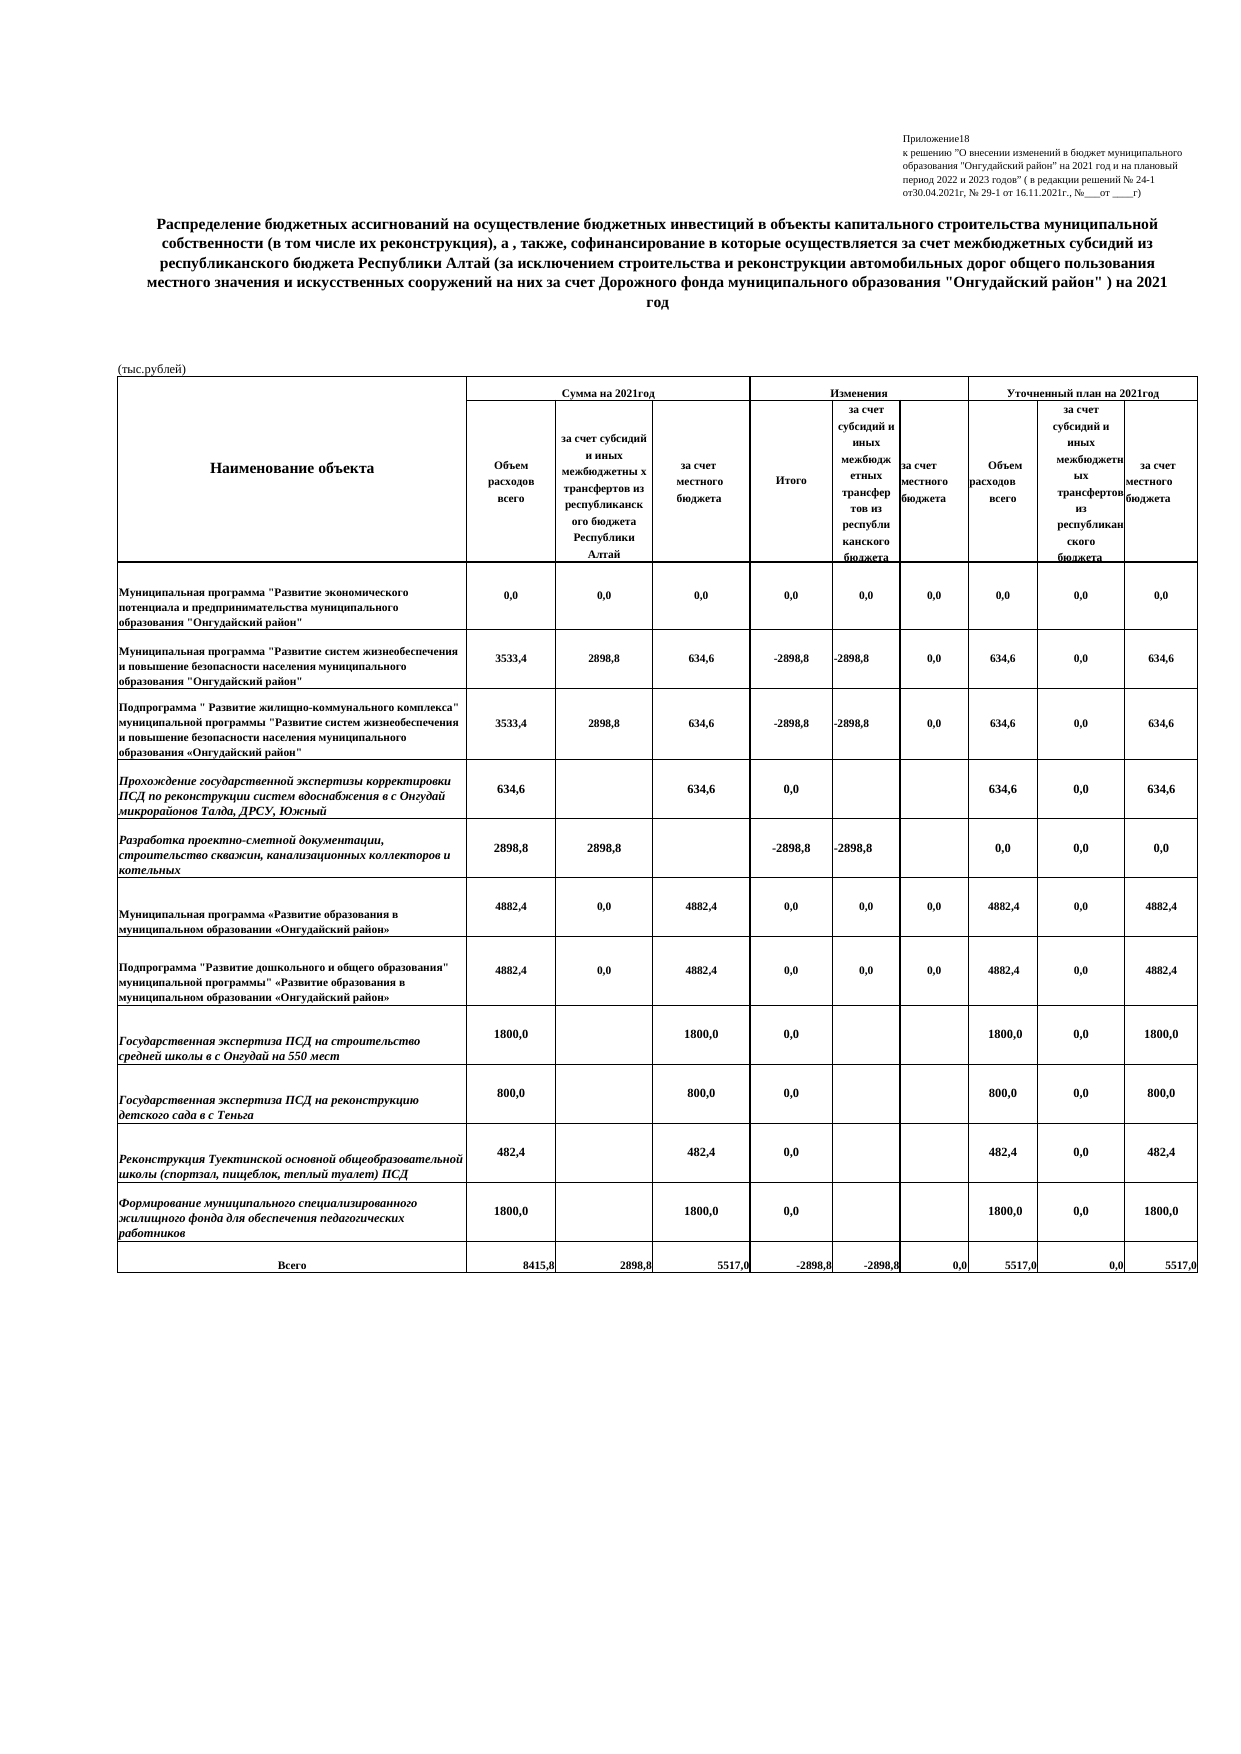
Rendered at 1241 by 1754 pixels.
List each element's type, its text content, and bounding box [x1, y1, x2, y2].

table_cell 0,0 [1038, 760, 1124, 818]
table_header Наименование объекта [118, 377, 466, 561]
table_cell Муниципальная программа «Развитие образования в муниципальном образовании «Онгудайский район» [118, 878, 466, 936]
table_cell [901, 1006, 968, 1064]
table_cell 634,6 [653, 689, 749, 759]
table_cell 0,0 [751, 1124, 832, 1182]
table_cell [556, 1065, 652, 1123]
table_cell -2898,8 [833, 819, 899, 877]
table_cell 0,0 [1038, 1242, 1124, 1272]
table_cell Государственная экспертиза ПСД на строительство средней школы в с Онгудай на 550 мест [118, 1006, 466, 1064]
table_cell 634,6 [969, 689, 1037, 759]
table_cell 0,0 [751, 760, 832, 818]
table_cell Объем расходов всего [467, 401, 555, 561]
table_cell 0,0 [901, 563, 968, 629]
table_cell [833, 1183, 899, 1241]
table_cell 4882,4 [653, 937, 749, 1005]
table_header Изменения [751, 377, 968, 399]
table_cell за счет субсидий и иных межбюджетны х трансфертов из республиканск ого бюджета Республики Алтай [556, 401, 652, 561]
table_cell -2898,8 [833, 1242, 899, 1272]
table_cell -2898,8 [751, 630, 832, 688]
table_cell Всего [118, 1242, 466, 1272]
table_cell Объем расходов всего [969, 401, 1037, 561]
table_cell 3533,4 [467, 689, 555, 759]
table_cell 0,0 [751, 937, 832, 1005]
table_cell 0,0 [556, 937, 652, 1005]
table_cell 482,4 [467, 1124, 555, 1182]
table_cell 800,0 [969, 1065, 1037, 1123]
table_cell 0,0 [1038, 1006, 1124, 1064]
table_cell 634,6 [969, 760, 1037, 818]
table_cell 634,6 [653, 630, 749, 688]
table_cell 0,0 [1038, 1183, 1124, 1241]
table_cell 1800,0 [969, 1006, 1037, 1064]
table_header Уточненный план на 2021год [969, 377, 1197, 399]
table_cell 4882,4 [1125, 937, 1197, 1005]
table_cell -2898,8 [751, 819, 832, 877]
table_cell [833, 1006, 899, 1064]
table_cell за счет местного бюджета [653, 401, 749, 561]
table_cell -2898,8 [751, 1242, 832, 1272]
table_cell 634,6 [653, 760, 749, 818]
table_cell -2898,8 [833, 689, 899, 759]
table_cell 0,0 [833, 937, 899, 1005]
table_cell Подпрограмма "Развитие дошкольного и общего образования" муниципальной программы" «Развитие образования в муниципальном образовании «Онгудайский район» [118, 937, 466, 1005]
table_cell 0,0 [751, 1006, 832, 1064]
table_cell 0,0 [901, 689, 968, 759]
table_cell за счет субсидий и иных межбюджетн ых трансфертов из республикан ского бюджета [1038, 401, 1124, 561]
table_cell 0,0 [1125, 819, 1197, 877]
table_cell Формирование муниципального специализированного жилищного фонда для обеспечения педагогических работников [118, 1183, 466, 1241]
table_cell 0,0 [1125, 563, 1197, 629]
table_cell [833, 1124, 899, 1182]
table_cell 0,0 [1038, 563, 1124, 629]
table_cell 5517,0 [1125, 1242, 1197, 1272]
table_cell 0,0 [901, 630, 968, 688]
table_cell 0,0 [653, 563, 749, 629]
table_cell [901, 819, 968, 877]
table_cell 0,0 [1038, 630, 1124, 688]
table_cell 2898,8 [556, 689, 652, 759]
table_cell 0,0 [1038, 1065, 1124, 1123]
table_cell [556, 1124, 652, 1182]
table_cell 1800,0 [969, 1183, 1037, 1241]
table_cell 1800,0 [467, 1006, 555, 1064]
table_cell 4882,4 [653, 878, 749, 936]
table_cell 0,0 [833, 878, 899, 936]
table_cell 0,0 [556, 563, 652, 629]
table_cell 0,0 [901, 878, 968, 936]
table_cell Прохождение государственной экспертизы корректировки ПСД по реконструкции систем вдоснабжения в с Онгудай микрорайонов Талда, ДРСУ, Южный [118, 760, 466, 818]
table_cell 800,0 [467, 1065, 555, 1123]
table_cell Разработка проектно-сметной документации, строительство скважин, канализационных коллекторов и котельных [118, 819, 466, 877]
table_cell [901, 1065, 968, 1123]
table_cell за счет местного бюджета [1125, 401, 1197, 561]
table_cell 2898,8 [556, 1242, 652, 1272]
text год [117, 291, 1198, 311]
table_cell 0,0 [467, 563, 555, 629]
table_cell [653, 819, 749, 877]
table_cell 0,0 [969, 819, 1037, 877]
table_cell 482,4 [1125, 1124, 1197, 1182]
table_cell 4882,4 [467, 937, 555, 1005]
table_cell 0,0 [751, 1065, 832, 1123]
table_cell Муниципальная программа "Развитие систем жизнеобеспечения и повышение безопасности населения муниципального образования "Онгудайский район" [118, 630, 466, 688]
table_cell [556, 1183, 652, 1241]
text Распределение бюджетных ассигнований на осуществление бюджетных инвестиций в объекты капитального строительства муниципальной собственности (в том числе их реконструкция), а , также, софинансирование в которые осуществляется за счет межбюджетных субсидий из республиканского бюджета Республики Алтай (за исключением строительства и реконструкции автомобильных дорог общего пользования местного значения и искусственных сооружений на них за счет Дорожного фонда муниципального образования "Онгудайский район" ) на 2021 [117, 213, 1198, 291]
table_cell -2898,8 [751, 689, 832, 759]
table_cell за счет местного бюджета [901, 401, 968, 561]
table_cell 0,0 [751, 1183, 832, 1241]
table_cell 800,0 [1125, 1065, 1197, 1123]
table_cell 5517,0 [969, 1242, 1037, 1272]
table_cell [556, 760, 652, 818]
table_cell [901, 1124, 968, 1182]
table_cell 0,0 [1038, 689, 1124, 759]
table_cell [833, 1065, 899, 1123]
table_cell 634,6 [1125, 630, 1197, 688]
table_cell 2898,8 [467, 819, 555, 877]
table_cell Муниципальная программа "Развитие экономического потенциала и предпринимательства муниципального образования "Онгудайский район" [118, 563, 466, 629]
table_cell 4882,4 [467, 878, 555, 936]
table_cell [901, 760, 968, 818]
table_cell 4882,4 [969, 937, 1037, 1005]
table_cell -2898,8 [833, 630, 899, 688]
table_cell 800,0 [653, 1065, 749, 1123]
table_cell 634,6 [1125, 760, 1197, 818]
table_cell 0,0 [1038, 878, 1124, 936]
table_cell 0,0 [833, 563, 899, 629]
table_cell 5517,0 [653, 1242, 749, 1272]
table_cell 0,0 [1038, 1124, 1124, 1182]
table_cell 1800,0 [653, 1006, 749, 1064]
text Приложение18 [903, 132, 1198, 145]
text (тыс.рублей) [118, 363, 1198, 376]
table_cell 3533,4 [467, 630, 555, 688]
table_cell 1800,0 [653, 1183, 749, 1241]
table_cell 0,0 [556, 878, 652, 936]
table_cell 482,4 [653, 1124, 749, 1182]
table_cell за счет субсидий и иных межбюдж етных трансфер тов из республи канского бюджета [833, 401, 899, 561]
table_cell 0,0 [901, 1242, 968, 1272]
table_cell Реконструкция Туектинской основной общеобразовательной школы (спортзал, пищеблок, теплый туалет) ПСД [118, 1124, 466, 1182]
text к решению ”О внесении изменений в бюджет муниципального образования "Онгудайский район” на 2021 год и на плановый период 2022 и 2023 годов” ( в редакции решений № 24-1 от30.04.2021г, № 29-1 от 16.11.2021г., №___от ____г) [903, 145, 1198, 199]
table_cell 634,6 [969, 630, 1037, 688]
table_cell Подпрограмма " Развитие жилищно-коммунального комплекса" муниципальной программы "Развитие систем жизнеобеспечения и повышение безопасности населения муниципального образования «Онгудайский район" [118, 689, 466, 759]
table_cell 0,0 [751, 878, 832, 936]
table_cell 2898,8 [556, 630, 652, 688]
table_cell 2898,8 [556, 819, 652, 877]
table_cell 4882,4 [969, 878, 1037, 936]
table_cell Государственная экспертиза ПСД на реконструкцию детского сада в с Теньга [118, 1065, 466, 1123]
table_cell [833, 760, 899, 818]
table_cell 1800,0 [467, 1183, 555, 1241]
table_cell 482,4 [969, 1124, 1037, 1182]
table_cell 1800,0 [1125, 1183, 1197, 1241]
table_cell 4882,4 [1125, 878, 1197, 936]
table_cell 0,0 [751, 563, 832, 629]
table_cell 0,0 [1038, 819, 1124, 877]
table_cell 0,0 [969, 563, 1037, 629]
table_cell 1800,0 [1125, 1006, 1197, 1064]
table_cell Итого [751, 401, 832, 561]
table_header Сумма на 2021год [467, 377, 749, 399]
table_cell 0,0 [1038, 937, 1124, 1005]
table_cell [556, 1006, 652, 1064]
table_cell 634,6 [467, 760, 555, 818]
table_cell [901, 1183, 968, 1241]
table_cell 634,6 [1125, 689, 1197, 759]
table_cell 8415,8 [467, 1242, 555, 1272]
table_cell 0,0 [901, 937, 968, 1005]
